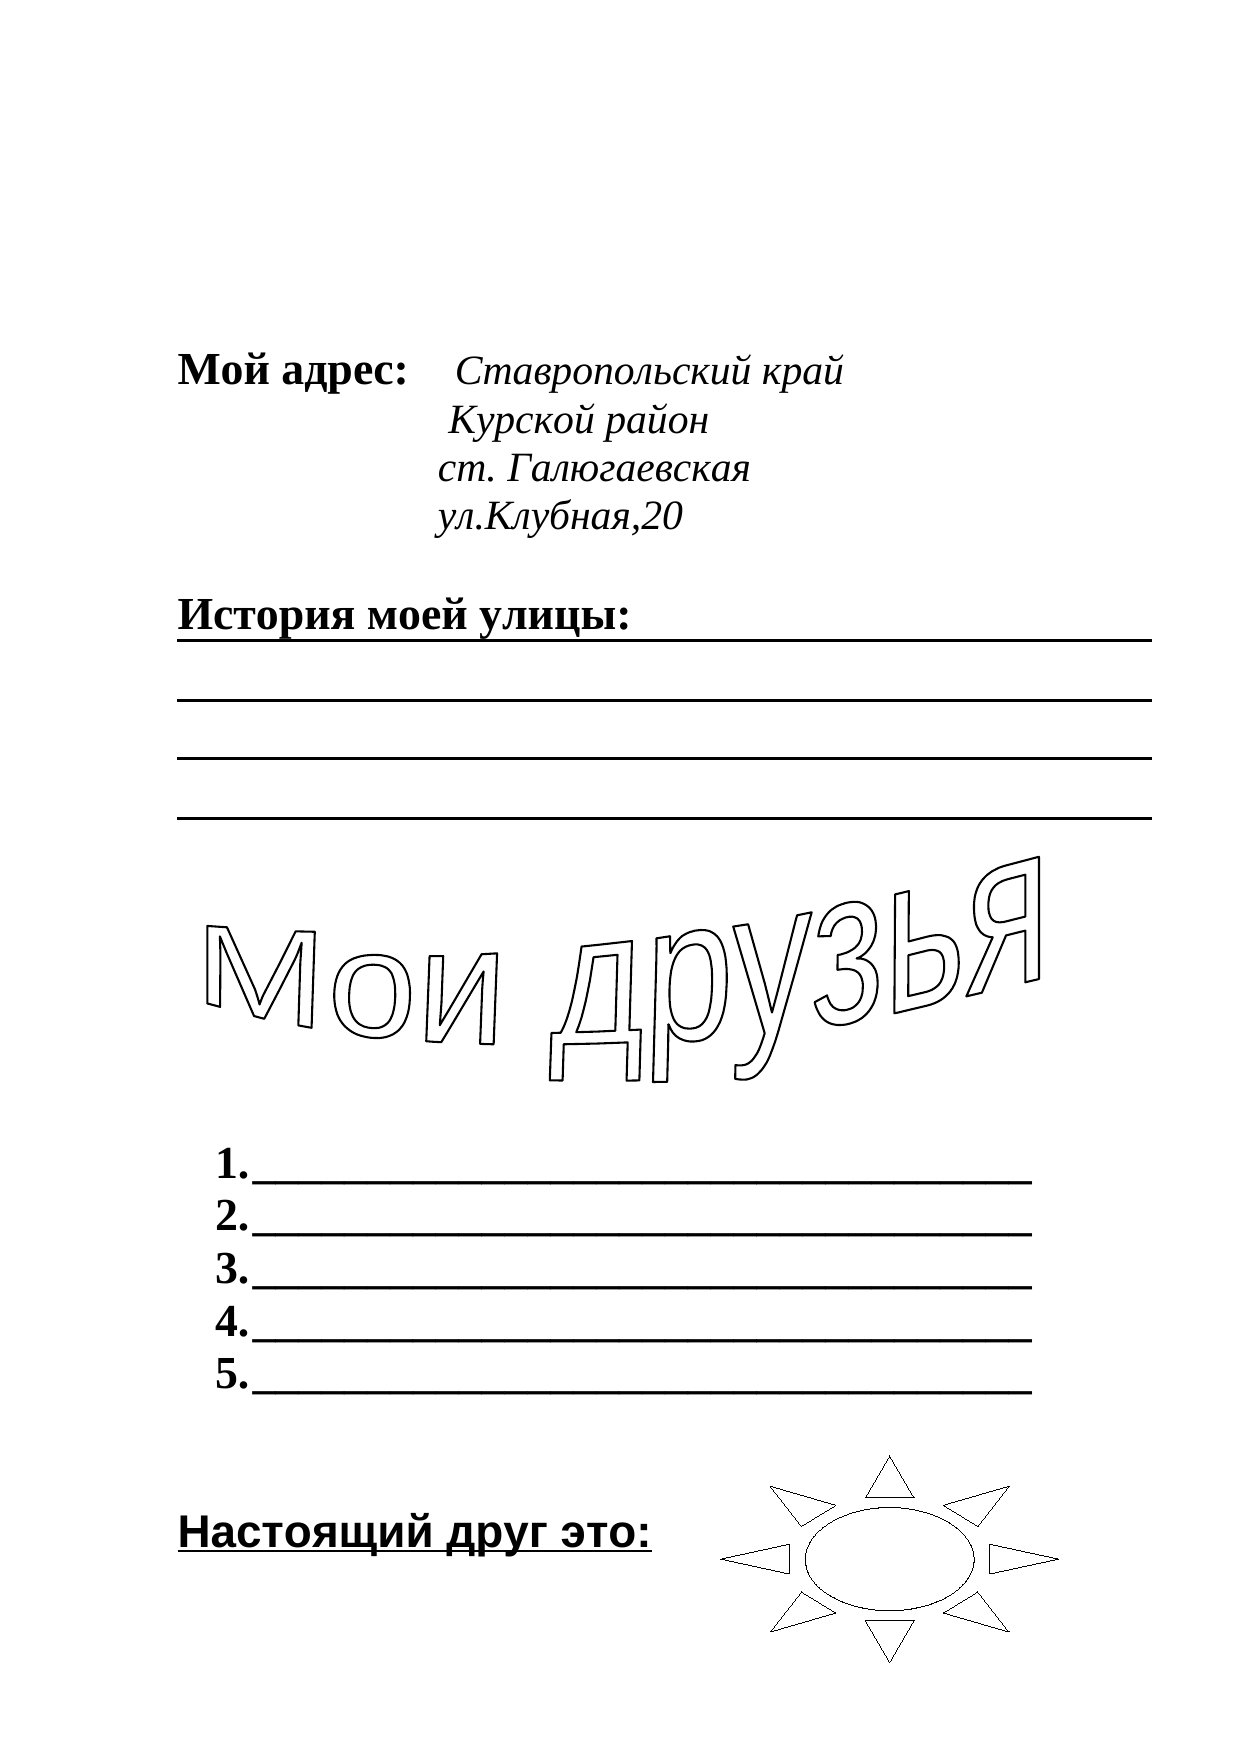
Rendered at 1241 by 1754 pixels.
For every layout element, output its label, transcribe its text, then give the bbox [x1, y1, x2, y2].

text Курской район [177, 394, 1152, 442]
text Мой адрес: Ставропольский край [177, 342, 1152, 394]
list __________________________________ [215, 1188, 1152, 1241]
list __________________________________ [215, 1293, 1152, 1346]
text ст. Галюгаевская [177, 442, 1152, 490]
text Настоящий друг это: [177, 1504, 1152, 1557]
list __________________________________ [215, 1241, 1152, 1293]
list __________________________________ [215, 1346, 1152, 1399]
list __________________________________ [215, 1135, 1152, 1188]
text ул.Клубная,20 [177, 490, 1152, 538]
text История моей улицы: [177, 586, 1152, 639]
